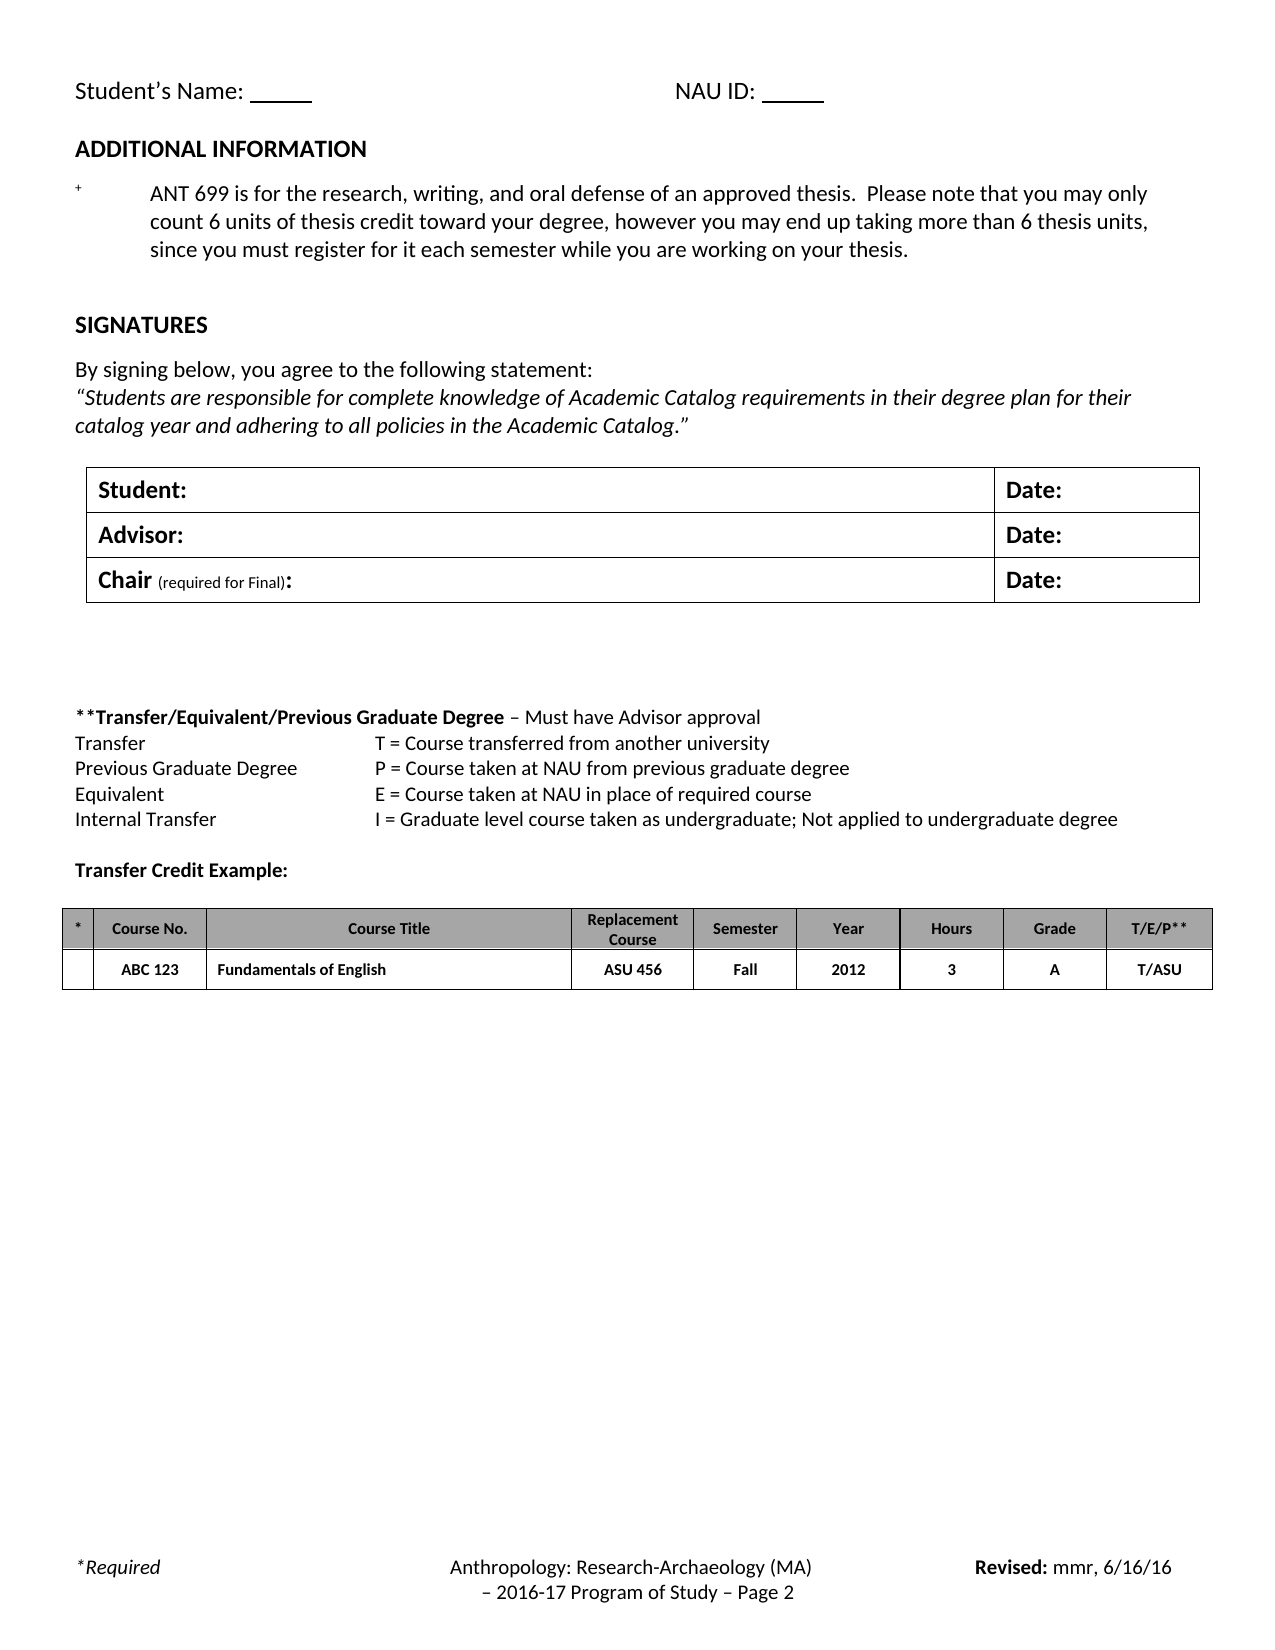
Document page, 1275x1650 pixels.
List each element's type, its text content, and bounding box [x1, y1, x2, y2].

table_cell T/ASU [1107, 950, 1212, 989]
table_header Hours [901, 909, 1003, 948]
table_header Replacement Course [572, 909, 693, 948]
text “Students are responsible for complete knowledge of Academic Catalog requirements in their degree plan for their catalog year and adhering to all policies in the Academic Catalog.” [75, 383, 1200, 439]
table_header Date: [995, 468, 1199, 512]
table_header Grade [1004, 909, 1106, 948]
text + ANT 699 is for the research, writing, and oral defense of an approved thesis. Please note that you may only [75, 179, 1200, 207]
text Transfer Credit Example: [75, 857, 1200, 882]
table_cell Advisor: [87, 513, 994, 557]
table_header T/E/P** [1107, 909, 1212, 948]
table_cell Fall [694, 950, 796, 989]
text Internal Transfer I = Graduate level course taken as undergraduate; Not applied to undergraduate degree [75, 806, 1200, 832]
table_cell A [1004, 950, 1106, 989]
table_header * [63, 909, 93, 948]
text Previous Graduate Degree P = Course taken at NAU from previous graduate degree [75, 755, 1200, 781]
text **Transfer/Equivalent/Previous Graduate Degree – Must have Advisor approval [75, 704, 1200, 730]
table_cell [63, 950, 93, 989]
table_header Year [797, 909, 899, 948]
table_cell Date: [995, 558, 1199, 602]
text Equivalent E = Course taken at NAU in place of required course [75, 781, 1200, 806]
table_cell 2012 [797, 950, 899, 989]
table_cell Date: [995, 513, 1199, 557]
text Transfer T = Course transferred from another university [75, 730, 1200, 755]
table_header Student: [87, 468, 994, 512]
table_cell 3 [901, 950, 1003, 989]
table_header Semester [694, 909, 796, 948]
table_header Course No. [94, 909, 206, 948]
table_cell Chair (required for Final): [87, 558, 994, 602]
table_cell ABC 123 [94, 950, 206, 989]
table_cell ASU 456 [572, 950, 693, 989]
table_cell Fundamentals of English [207, 950, 571, 989]
text Additional Information [75, 133, 1200, 164]
text count 6 units of thesis credit toward your degree, however you may end up taking more than 6 thesis units, since you must register for it each semester while you are working on your thesis. [150, 207, 1200, 263]
text Student’s Name: NAU ID: [75, 75, 1200, 106]
text Signatures [75, 309, 1200, 339]
text By signing below, you agree to the following statement: [75, 355, 1200, 383]
table_header Course Title [207, 909, 571, 948]
